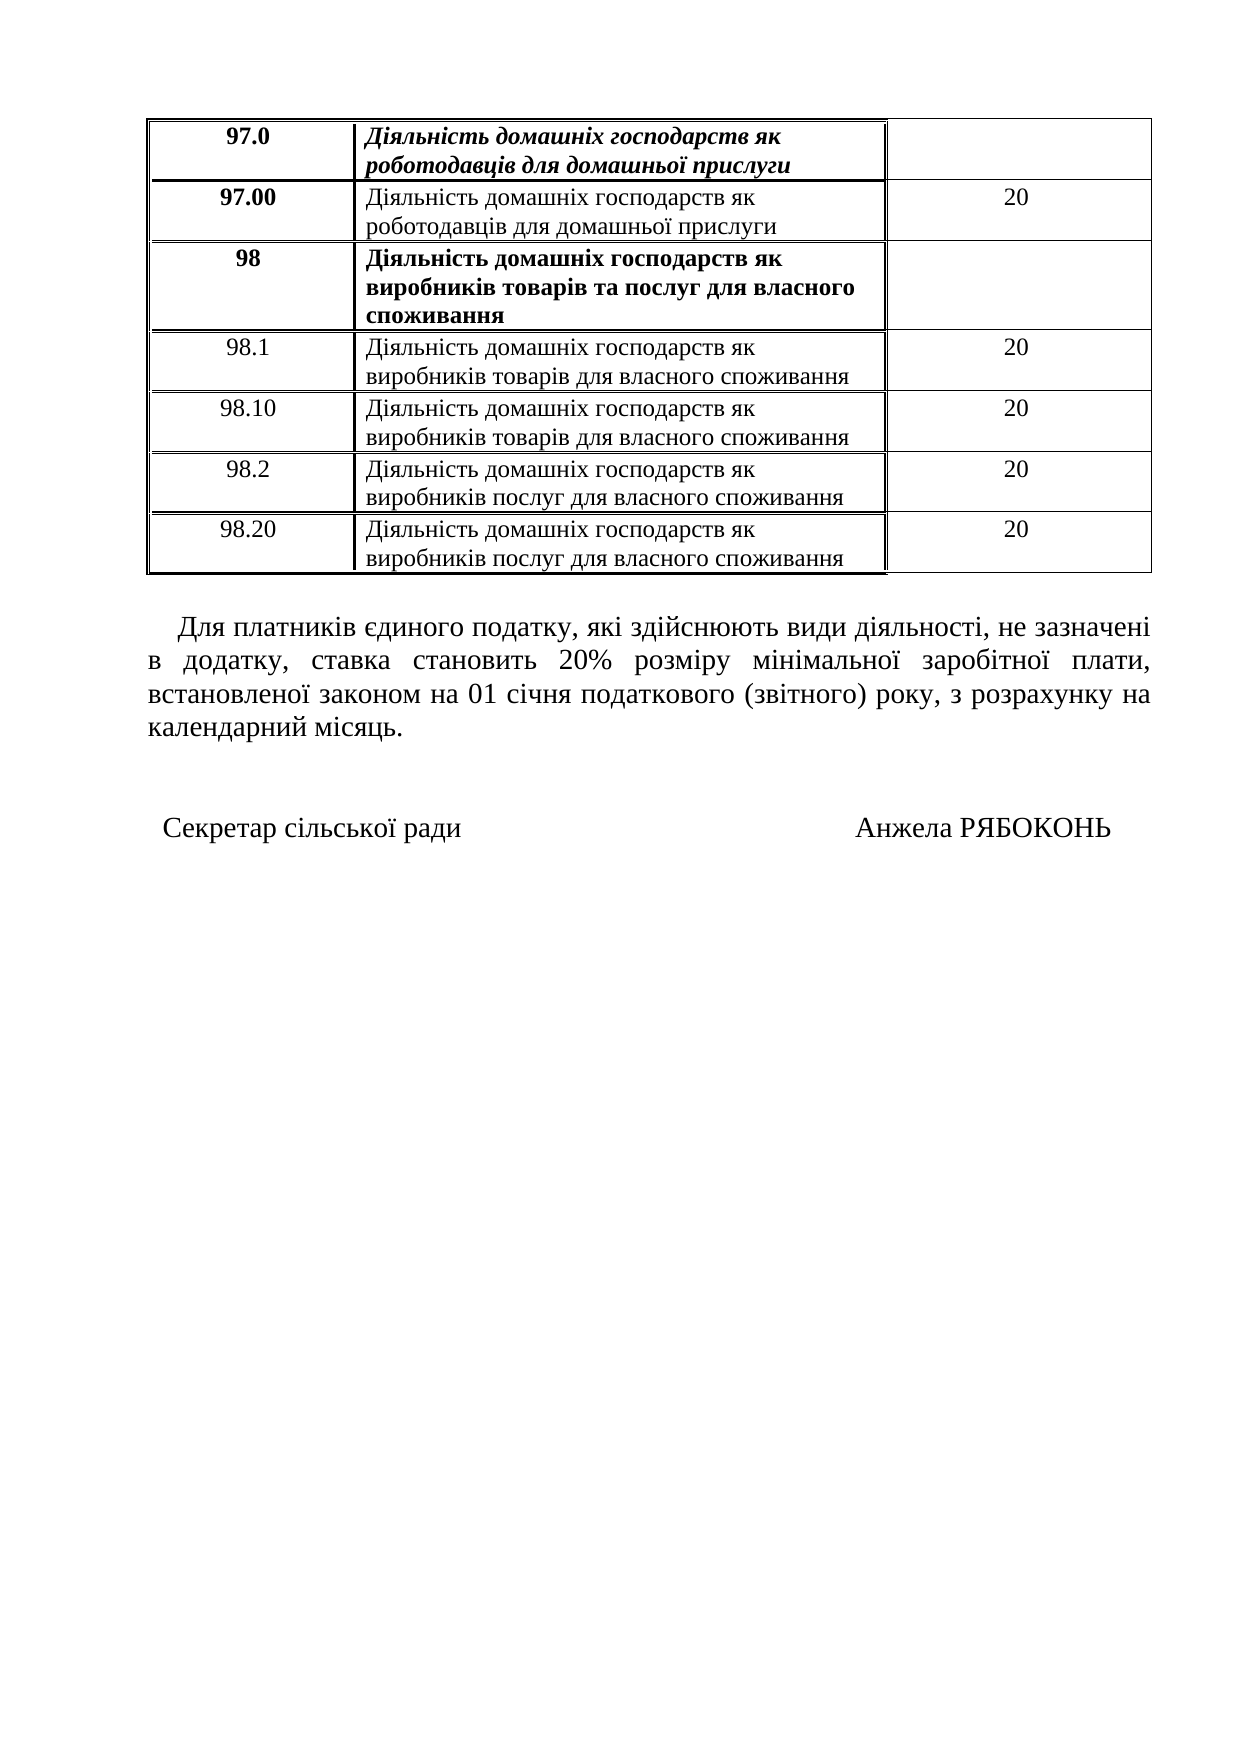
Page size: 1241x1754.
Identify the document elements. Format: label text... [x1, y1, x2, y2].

text Для платників єдиного податку, які здійснюють види діяльності, не зазначені в додатку, ставка становить 20% розміру мінімальної заробітної плати, встановленої законом на 01 січня податкового (звітного) року, з розрахунку на календарний місяць. [148, 609, 1152, 743]
text Секретар сільської ради Анжела РЯБОКОНЬ [148, 810, 1152, 843]
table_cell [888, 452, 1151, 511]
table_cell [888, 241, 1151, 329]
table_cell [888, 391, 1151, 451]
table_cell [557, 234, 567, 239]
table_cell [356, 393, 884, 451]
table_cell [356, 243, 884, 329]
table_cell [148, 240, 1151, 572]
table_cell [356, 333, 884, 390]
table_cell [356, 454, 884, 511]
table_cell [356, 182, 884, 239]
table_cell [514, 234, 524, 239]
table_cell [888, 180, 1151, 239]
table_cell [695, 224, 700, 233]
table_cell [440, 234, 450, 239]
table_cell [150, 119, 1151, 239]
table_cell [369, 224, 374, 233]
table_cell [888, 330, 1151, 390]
